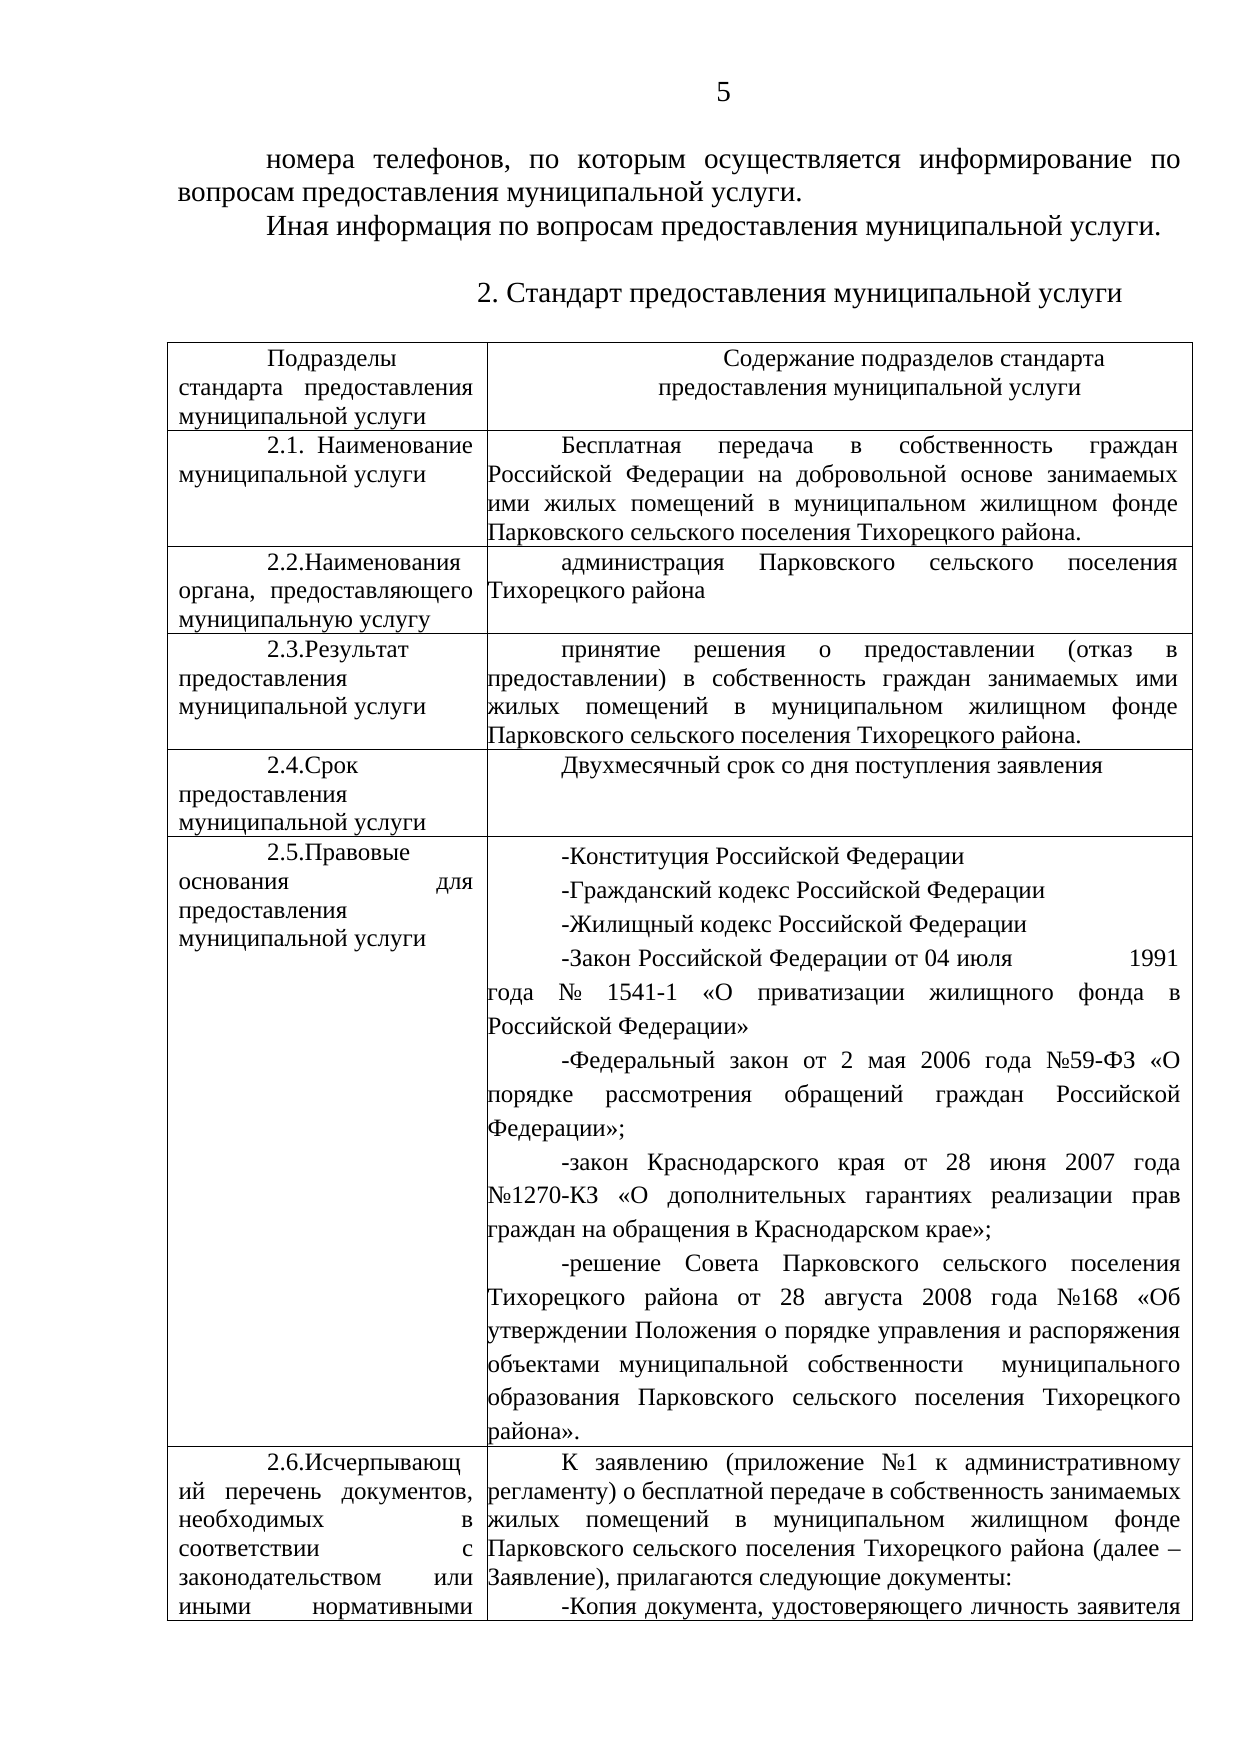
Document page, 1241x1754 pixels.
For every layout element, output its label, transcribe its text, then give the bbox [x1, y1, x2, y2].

table_cell 2.2.Наименования органа, предоставляющего муниципальную услугу [168, 547, 487, 633]
table_cell 2.4.Срок предоставления муниципальной услуги [168, 750, 487, 836]
table_cell администрация Парковского сельского поселения Тихорецкого района [488, 547, 1192, 633]
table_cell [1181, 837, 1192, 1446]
table_cell Двухмесячный срок со дня поступления заявления [488, 750, 1192, 836]
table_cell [488, 1447, 1192, 1619]
title номера телефонов, по которым осуществляется информирование по вопросам предоставления муниципальной услуги. [177, 141, 1181, 208]
table_cell принятие решения о предоставлении (отказ в предоставлении) в собственность граждан занимаемых ими жилых помещений в муниципальном жилищном фонде Парковского сельского поселения Тихорецкого района. [488, 634, 1192, 749]
text 2. Стандарт предоставления муниципальной услуги [388, 275, 1181, 309]
table_cell Бесплатная передача в собственность граждан Российской Федерации на добровольной основе занимаемых ими жилых помещений в муниципальном жилищном фонде Парковского сельского поселения Тихорецкого района. [488, 431, 1192, 546]
table_header Подразделы стандарта предоставления муниципальной услуги [168, 343, 487, 429]
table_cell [168, 1447, 487, 1619]
table_header Содержание подразделов стандарта предоставления муниципальной услуги [488, 343, 1192, 429]
title Иная информация по вопросам предоставления муниципальной услуги. [177, 208, 1181, 242]
table_cell 2.3.Результат предоставления муниципальной услуги [168, 634, 487, 749]
table_cell 2.5.Правовые основания для предоставления муниципальной услуги [168, 837, 487, 1446]
table_cell 2.1. Наименование муниципальной услуги [168, 431, 487, 546]
